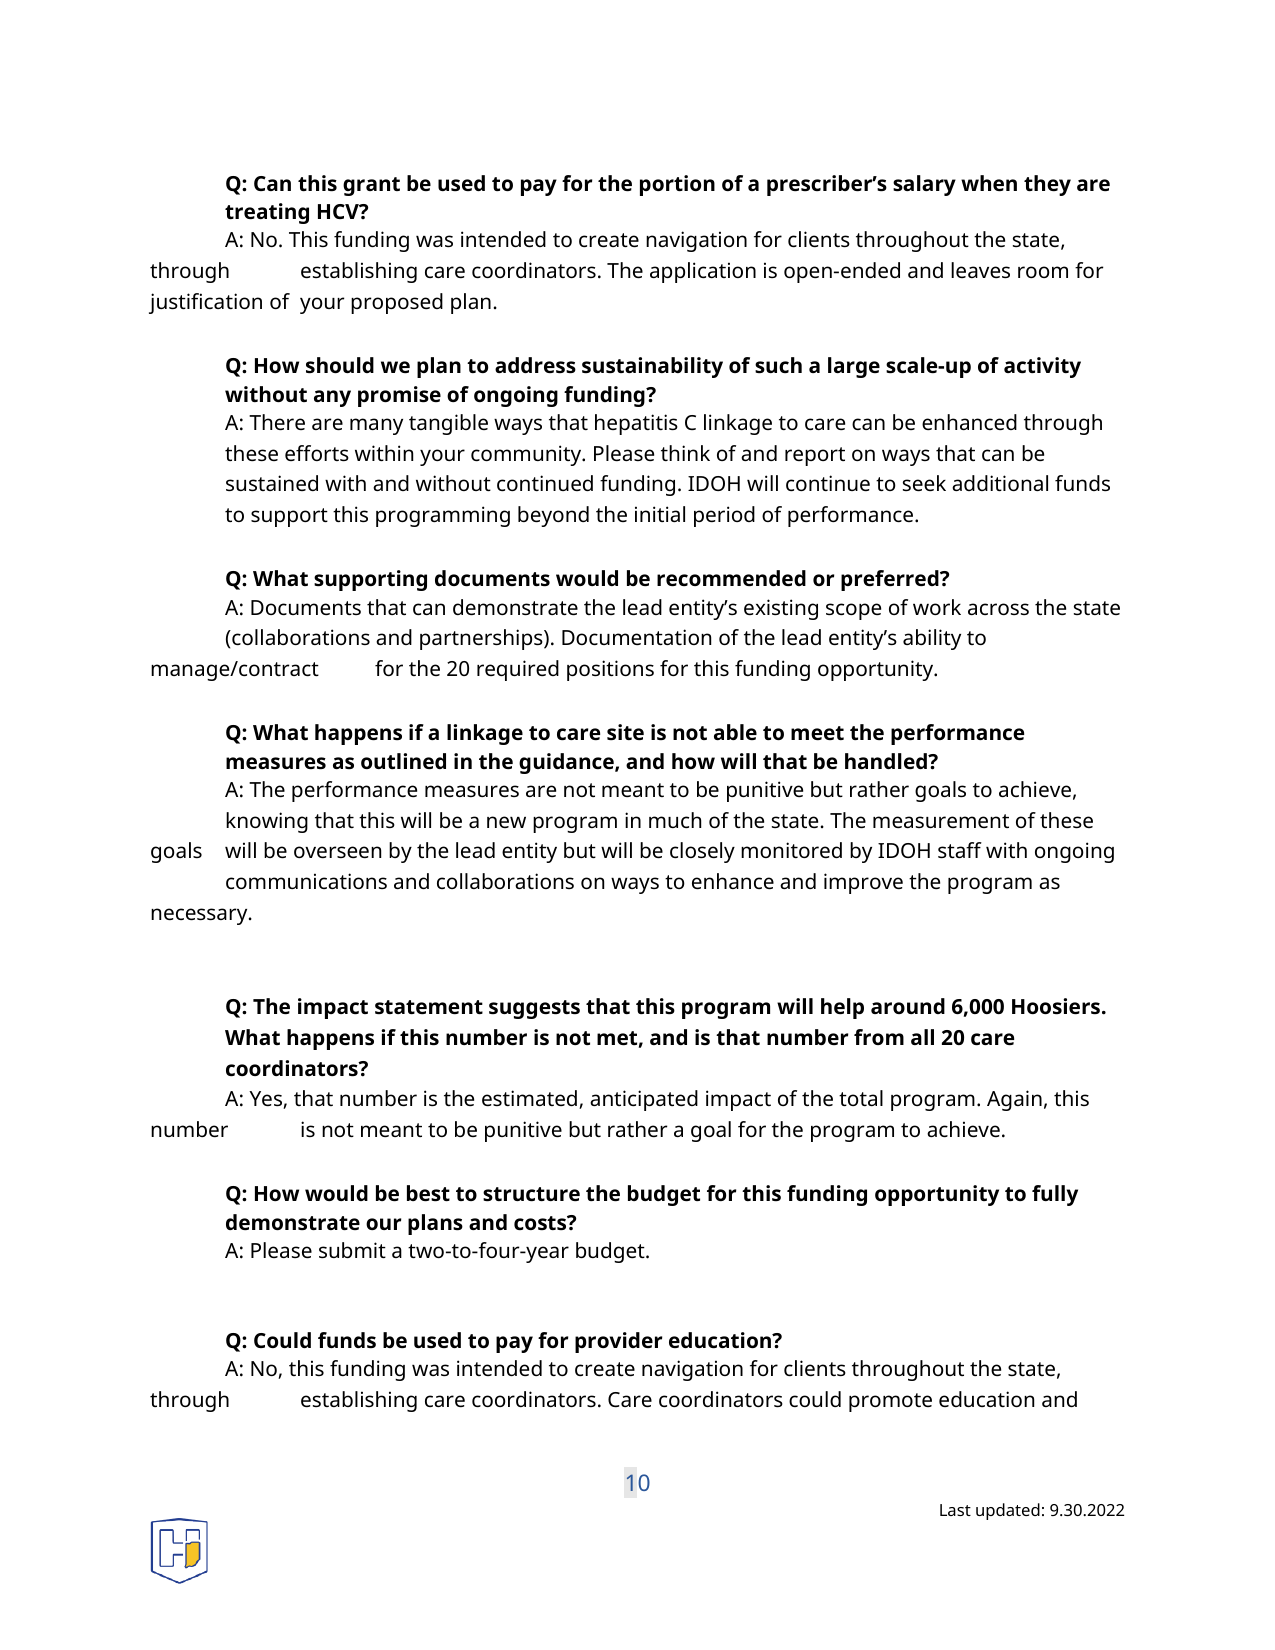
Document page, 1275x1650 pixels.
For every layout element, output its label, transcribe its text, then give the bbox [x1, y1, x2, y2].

text Q: The impact statement suggests that this program will help around 6,000 Hoosiers. What happens if this number is not met, and is that number from all 20 care coordinators? [225, 992, 1125, 1082]
text A: Yes, that number is the estimated, anticipated impact of the total program. Again, this number is not meant to be punitive but rather a goal for the program to achieve. [150, 1084, 1125, 1143]
text A: Please submit a two-to-four-year budget. [150, 1236, 1125, 1265]
text A: No. This funding was intended to create navigation for clients throughout the state, through establishing care coordinators. The application is open-ended and leaves room for justification of your proposed plan. [150, 226, 1125, 315]
text A: There are many tangible ways that hepatitis C linkage to care can be enhanced through these efforts within your community. Please think of and report on ways that can be sustained with and without continued funding. IDOH will continue to seek additional funds to support this programming beyond the initial period of performance. [225, 408, 1125, 528]
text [150, 1354, 1125, 1413]
list Q: Could funds be used to pay for provider education? [225, 1326, 1125, 1354]
list Q: How should we plan to address sustainability of such a large scale-up of activity without any promise of ongoing funding? [225, 351, 1125, 408]
list Q: Can this grant be used to pay for the portion of a prescriber’s salary when they are treating HCV? [225, 169, 1125, 226]
text A: Documents that can demonstrate the lead entity’s existing scope of work across the state (collaborations and partnerships). Documentation of the lead entity’s ability to manage/contract for the 20 required positions for this funding opportunity. [150, 593, 1125, 682]
text A: The performance measures are not meant to be punitive but rather goals to achieve, knowing that this will be a new program in much of the state. The measurement of these goals will be overseen by the lead entity but will be closely monitored by IDOH staff with ongoing communications and collaborations on ways to enhance and improve the program as necessary. [150, 775, 1125, 926]
list Q: What happens if a linkage to care site is not able to meet the performance measures as outlined in the guidance, and how will that be handled? [225, 718, 1125, 775]
list Q: How would be best to structure the budget for this funding opportunity to fully demonstrate our plans and costs? [225, 1179, 1125, 1236]
picture [150, 1518, 208, 1584]
list Q: What supporting documents would be recommended or preferred? [225, 564, 1125, 593]
